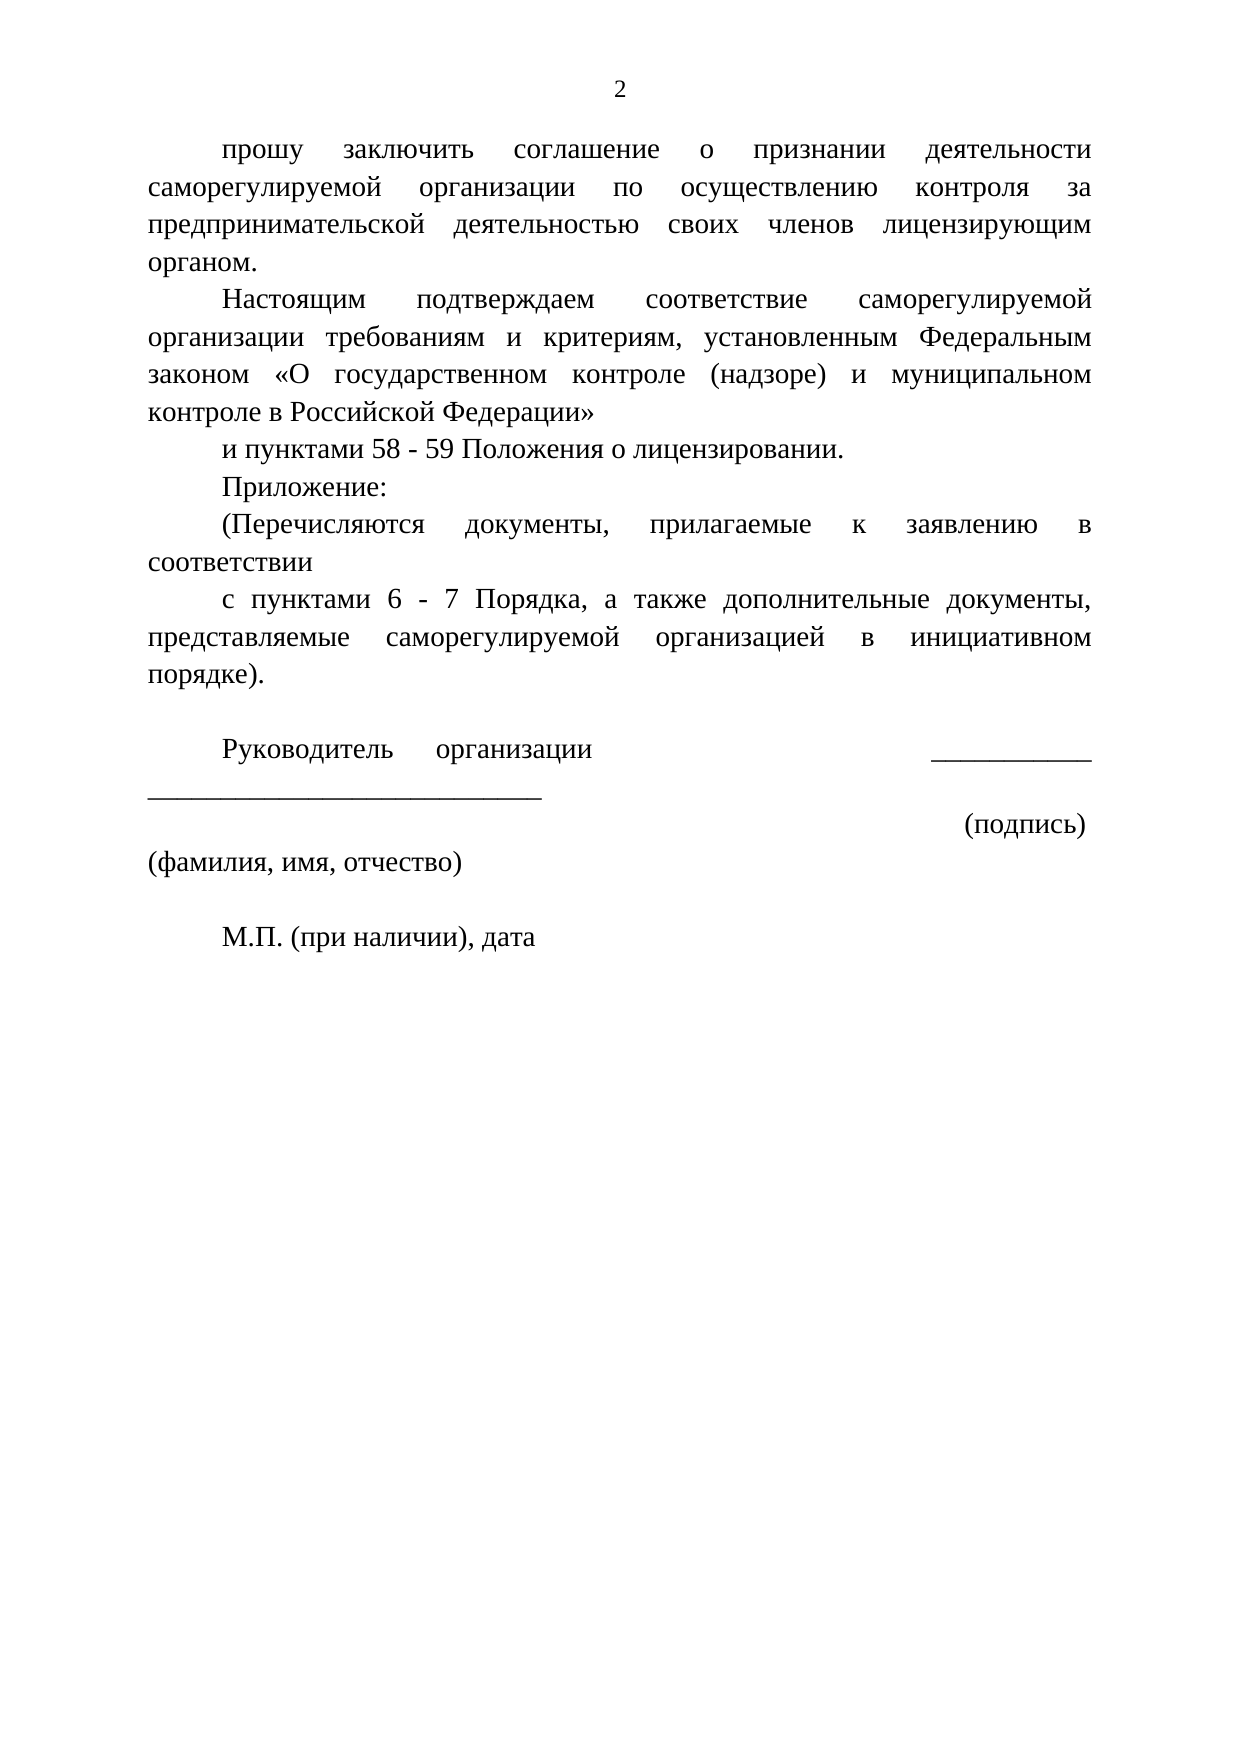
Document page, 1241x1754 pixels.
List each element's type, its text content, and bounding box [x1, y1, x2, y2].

list (подпись) (фамилия, имя, отчество) [148, 804, 1092, 879]
list Руководитель организации ___________ ___________________________ [148, 729, 1092, 804]
list (Перечисляются документы, прилагаемые к заявлению в соответствии [148, 504, 1092, 579]
list Настоящим подтверждаем соответствие саморегулируемой организации требованиям и критериям, установленным Федеральным законом «О государственном контроле (надзоре) и муниципальном контроле в Российской Федерации» [148, 279, 1092, 429]
list и пунктами 58 - 59 Положения о лицензировании. [148, 429, 1092, 466]
list Приложение: [148, 466, 1092, 504]
list прошу заключить соглашение о признании деятельности саморегулируемой организации по осуществлению контроля за предпринимательской деятельностью своих членов лицензирующим органом. [148, 129, 1092, 279]
list с пунктами 6 - 7 Порядка, а также дополнительные документы, представляемые саморегулируемой организацией в инициативном порядке). [148, 579, 1092, 691]
list М.П. (при наличии), дата [148, 916, 1092, 954]
